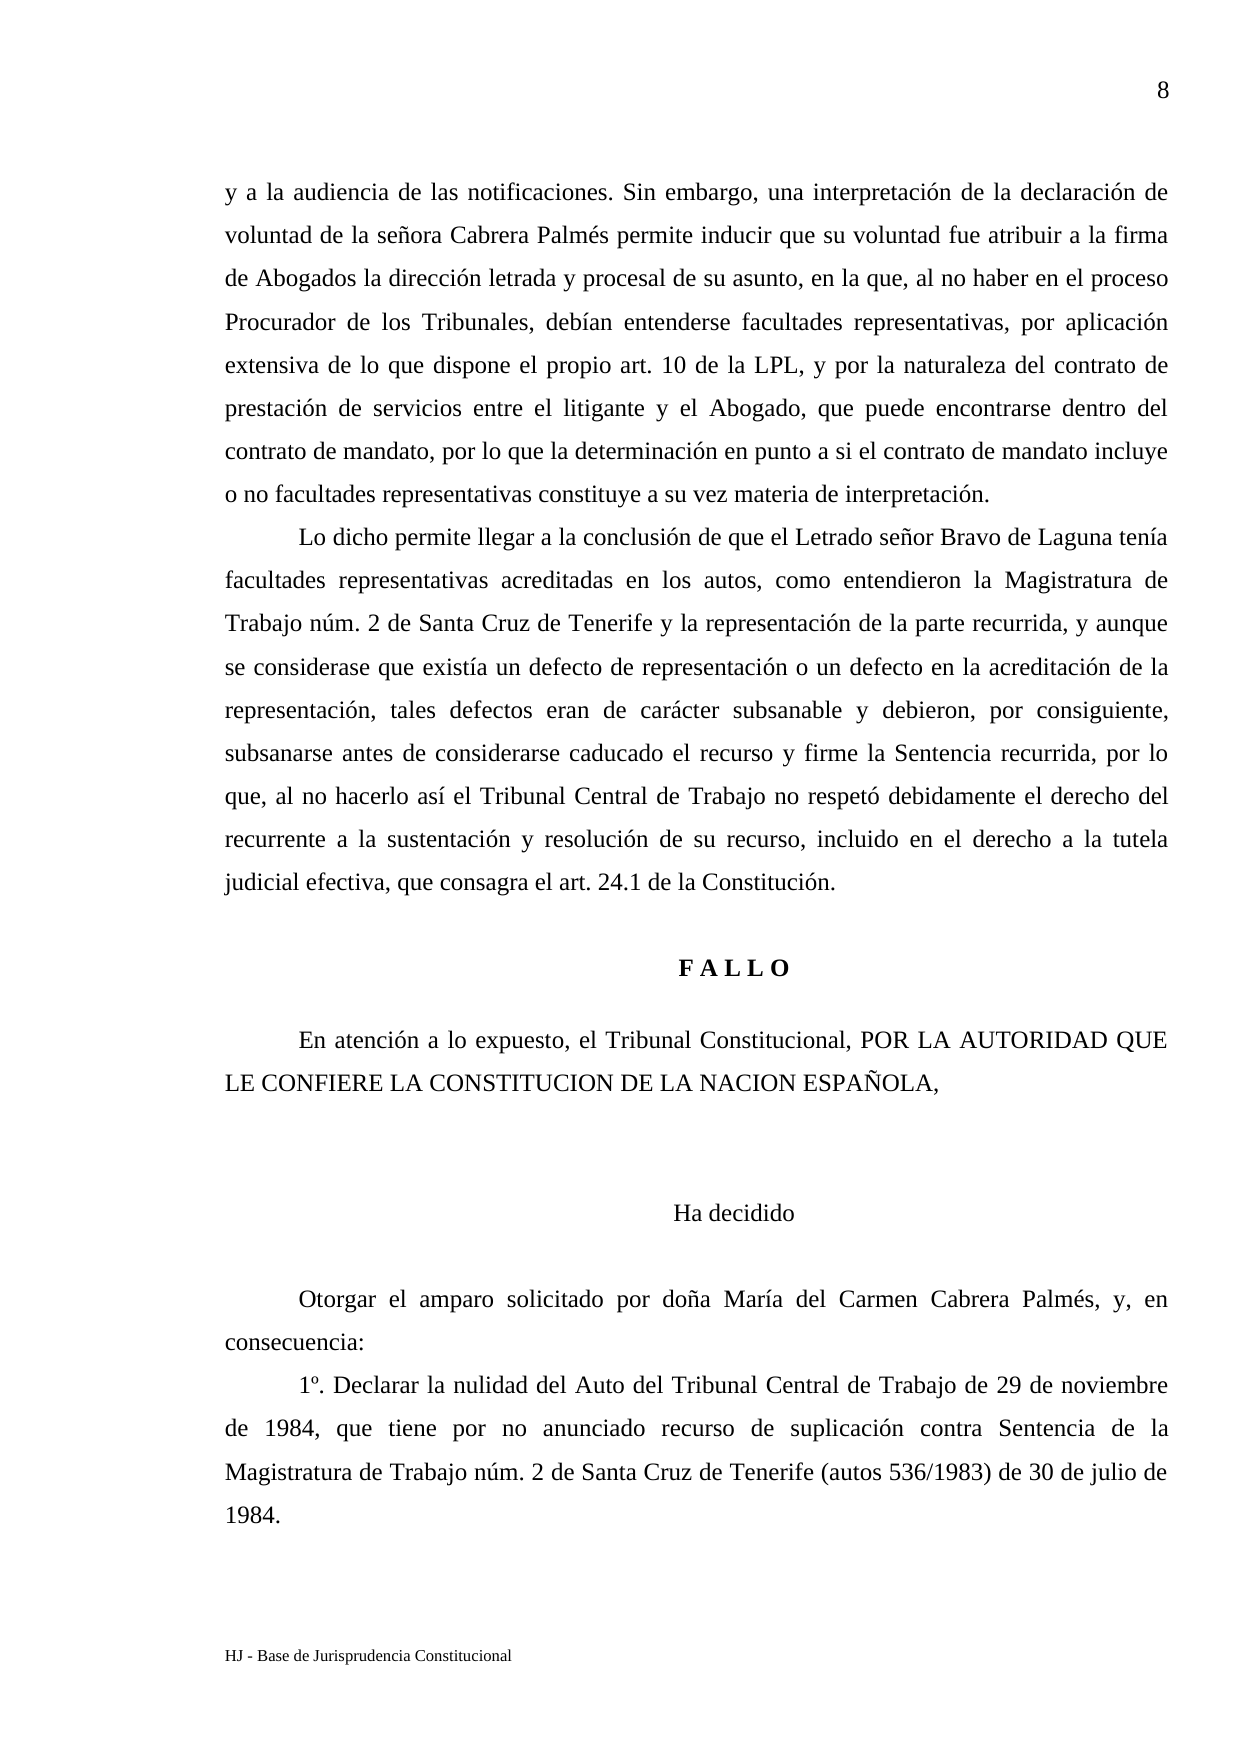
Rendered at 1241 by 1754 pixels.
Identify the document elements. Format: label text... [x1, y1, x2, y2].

text 1º. Declarar la nulidad del Auto del Tribunal Central de Trabajo de 29 de noviembre de 1984, que tiene por no anunciado recurso de suplicación contra Sentencia de la Magistratura de Trabajo núm. 2 de Santa Cruz de Tenerife (autos 536/1983) de 30 de julio de 1984. [224, 1370, 1169, 1528]
text En atención a lo expuesto, el Tribunal Constitucional, POR LA AUTORIDAD QUE LE CONFIERE LA CONSTITUCION DE LA NACION ESPAÑOLA, [224, 1025, 1169, 1097]
text Otorgar el amparo solicitado por doña María del Carmen Cabrera Palmés, y, en consecuencia: [224, 1284, 1169, 1356]
text Lo dicho permite llegar a la conclusión de que el Letrado señor Bravo de Laguna tenía facultades representativas acreditadas en los autos, como entendieron la Magistratura de Trabajo núm. 2 de Santa Cruz de Tenerife y la representación de la parte recurrida, y aunque se considerase que existía un defecto de representación o un defecto en la acreditación de la representación, tales defectos eran de carácter subsanable y debieron, por consiguiente, subsanarse antes de considerarse caducado el recurso y firme la Sentencia recurrida, por lo que, al no hacerlo así el Tribunal Central de Trabajo no respetó debidamente el derecho del recurrente a la sustentación y resolución de su recurso, incluido en el derecho a la tutela judicial efectiva, que consagra el art. 24.1 de la Constitución. [224, 522, 1169, 896]
subtitle F A L L O [224, 953, 1169, 982]
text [224, 177, 1169, 508]
text Ha decidido [224, 1198, 1169, 1227]
